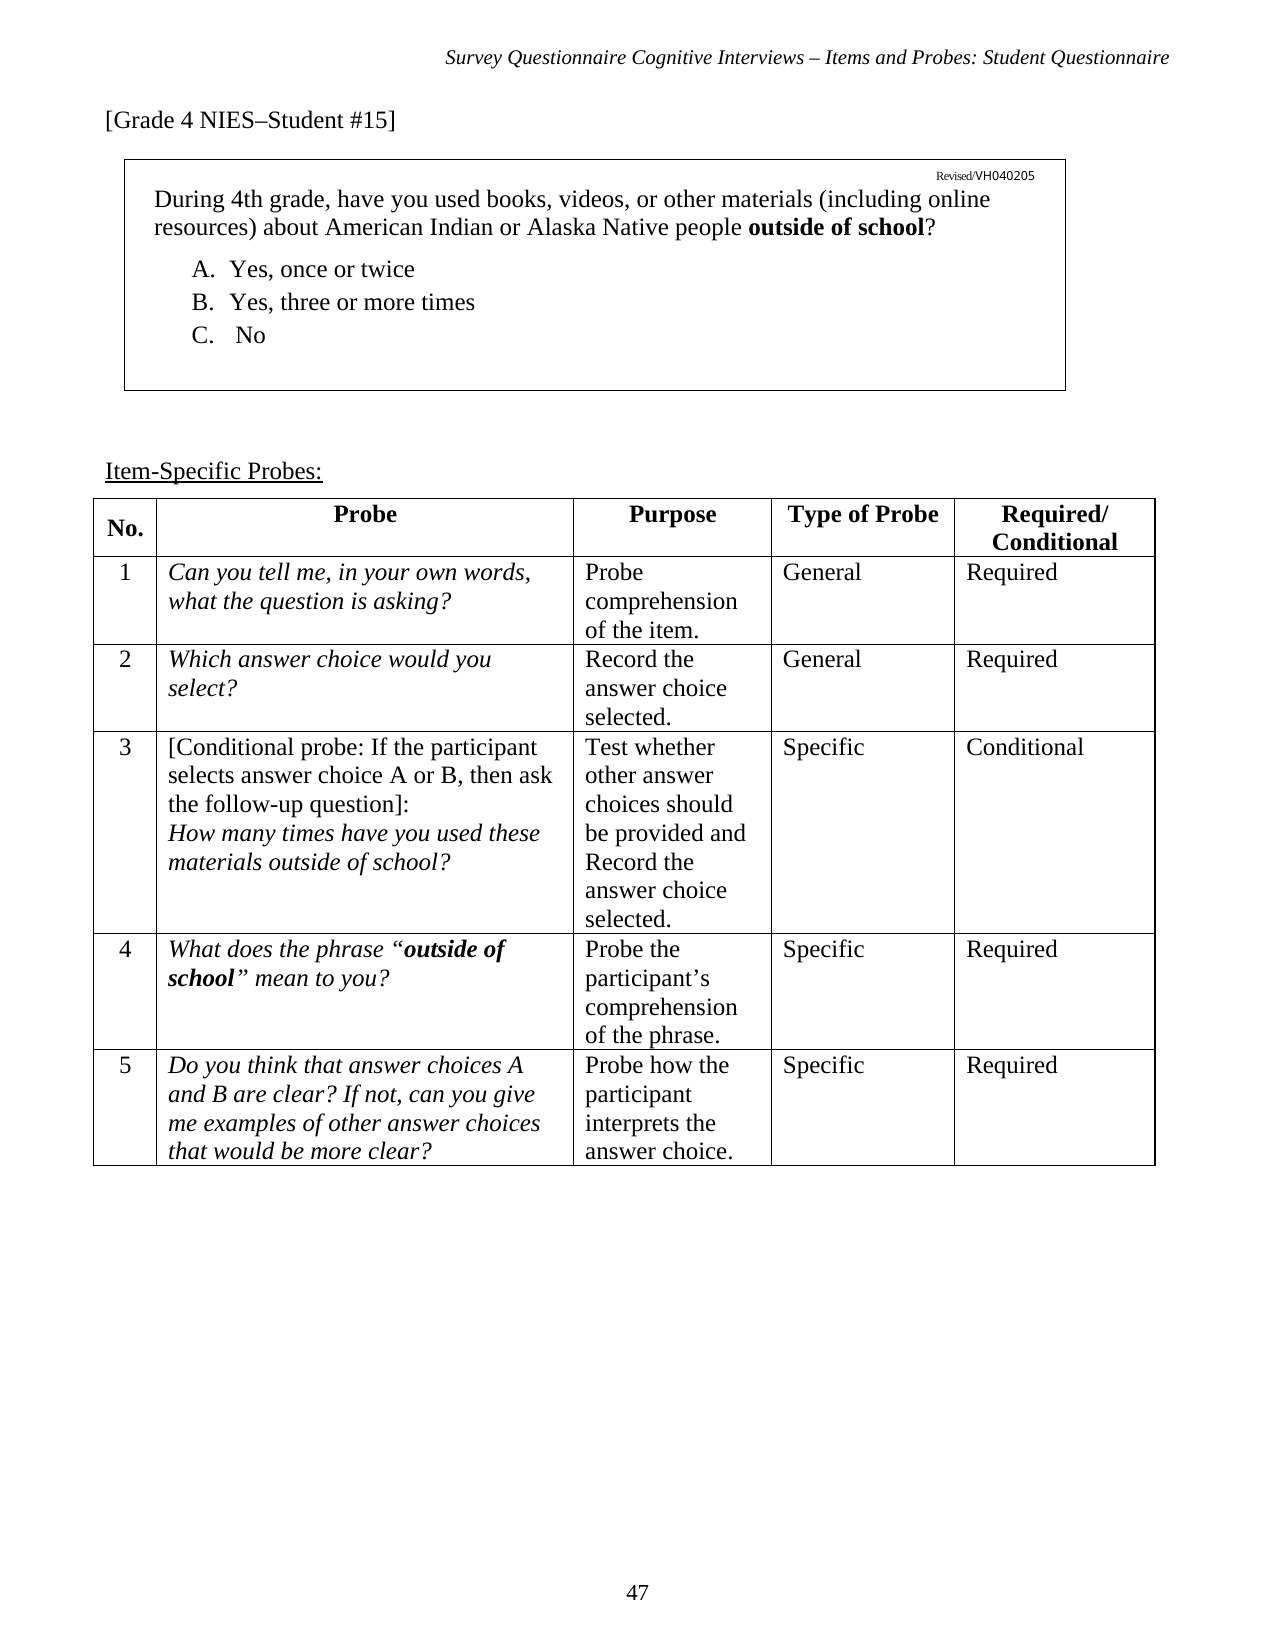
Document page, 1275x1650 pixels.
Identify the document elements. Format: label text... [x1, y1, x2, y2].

table_cell Required [955, 1050, 1154, 1165]
table_header Type of Probe [772, 499, 954, 556]
table_header Purpose [574, 499, 771, 556]
table_cell Do you think that answer choices A and B are clear? If not, can you give me examples of other answer choices that would be more clear? [157, 1050, 573, 1165]
table_cell General [772, 557, 954, 643]
text Item-Specific Probes: [105, 456, 1170, 485]
table_cell Probe the participant’s comprehension of the phrase. [574, 934, 771, 1049]
table_header Required/ Conditional [955, 499, 1154, 556]
table_cell 3 [94, 732, 156, 933]
table_cell Probe how the participant interprets the answer choice. [574, 1050, 771, 1165]
table_cell Record the answer choice selected. [574, 645, 771, 731]
text [Grade 4 NIES–Student #15] [105, 105, 1170, 134]
table_cell Required [955, 645, 1154, 731]
table_cell Test whether other answer choices should be provided and Record the answer choice selected. [574, 732, 771, 933]
table_cell Specific [772, 732, 954, 933]
table_cell What does the phrase “outside of school” mean to you? [157, 934, 573, 1049]
table_cell Specific [772, 934, 954, 1049]
table_cell General [772, 645, 954, 731]
table_cell Required [955, 557, 1154, 643]
table_cell 5 [94, 1050, 156, 1165]
table_cell Required [955, 934, 1154, 1049]
table_cell Specific [772, 1050, 954, 1165]
table_header No. [94, 499, 156, 556]
table_cell Probe comprehension of the item. [574, 557, 771, 643]
table_header Probe [157, 499, 573, 556]
table_cell 2 [94, 645, 156, 731]
table_cell Conditional [955, 732, 1154, 933]
table_cell 4 [94, 934, 156, 1049]
table_cell Can you tell me, in your own words, what the question is asking? [157, 557, 573, 643]
table_cell Which answer choice would you select? [157, 645, 573, 731]
table_cell 1 [94, 557, 156, 643]
table_cell [Conditional probe: If the participant selects answer choice A or B, then ask the follow-up question]: How many times have you used these materials outside of school? [157, 732, 573, 933]
